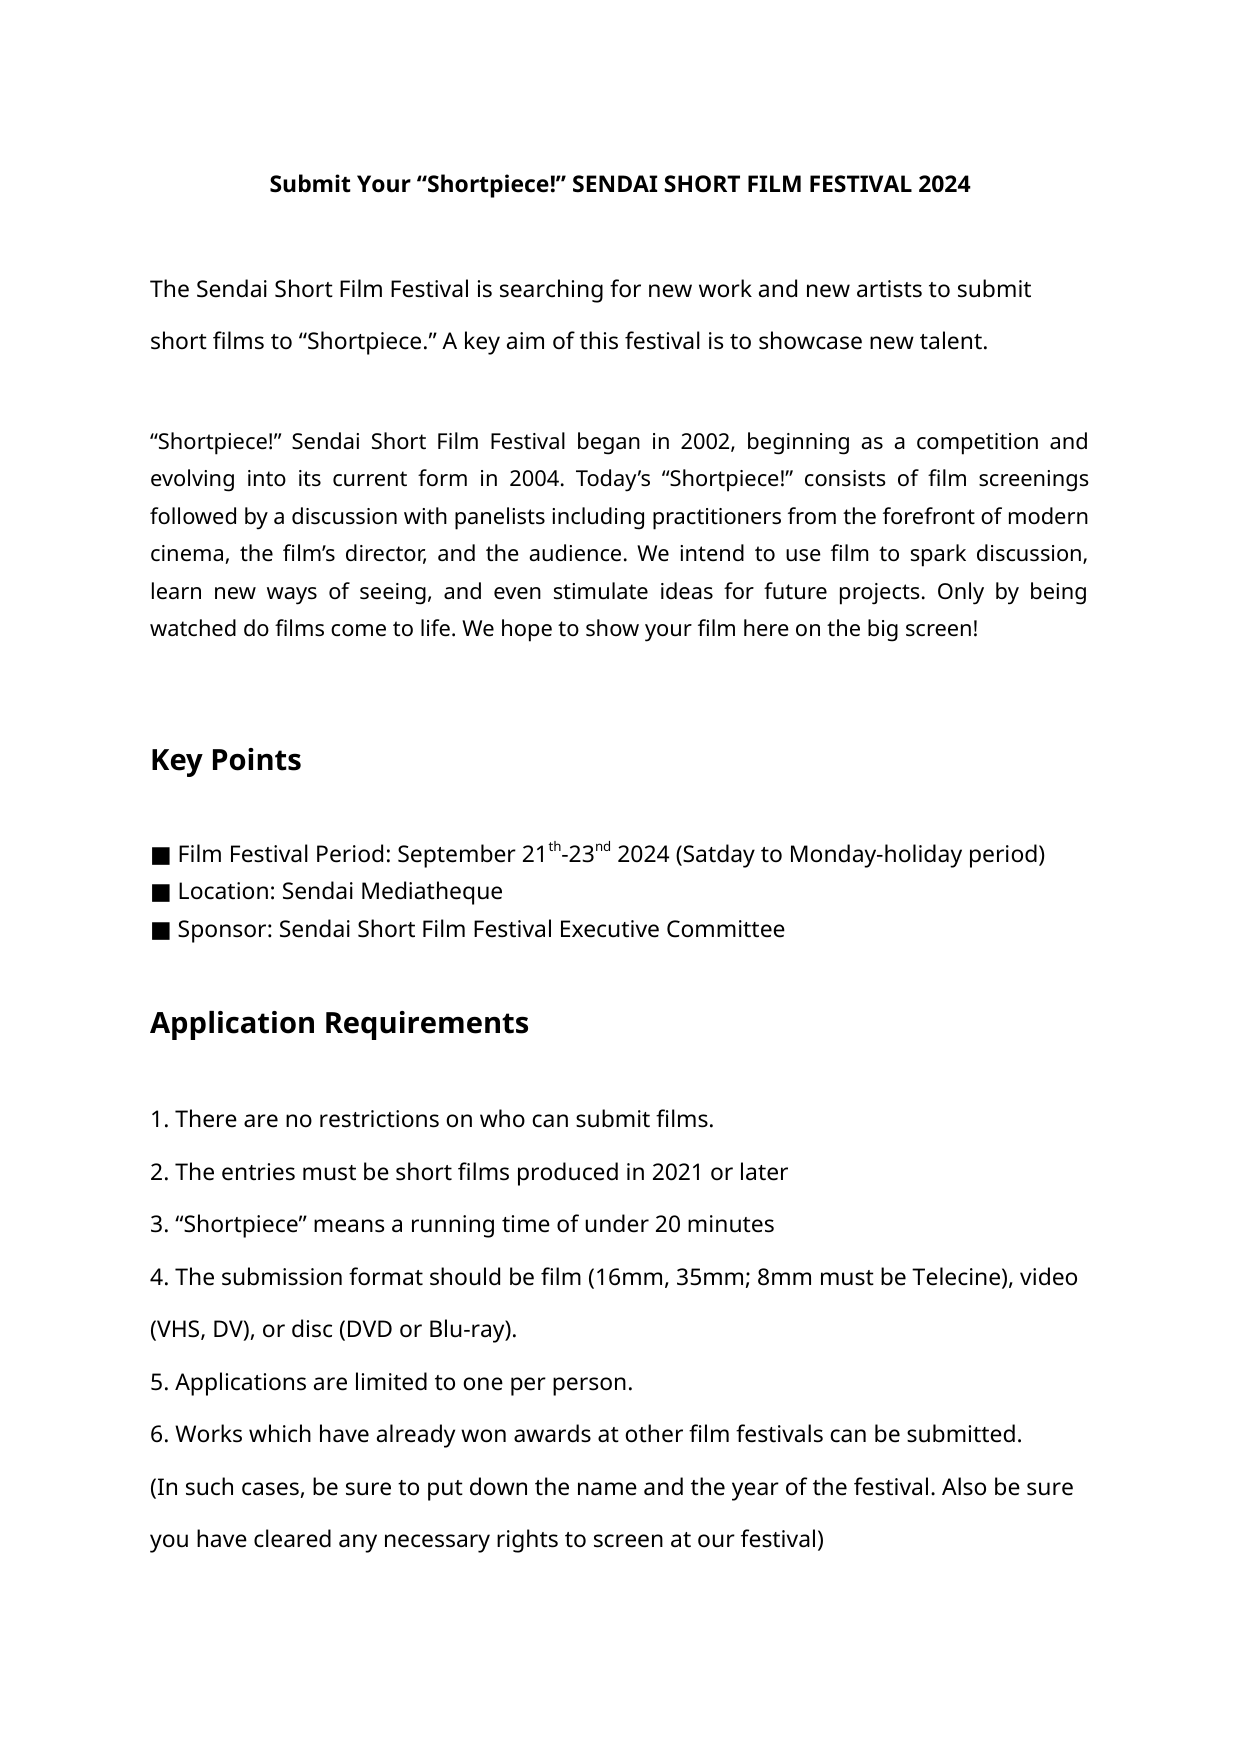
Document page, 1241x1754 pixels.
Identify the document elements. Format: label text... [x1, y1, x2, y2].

text ■ Sponsor: Sendai Short Film Festival Executive Committee [150, 909, 1090, 947]
text Application Requirements [150, 984, 1090, 1059]
text Submit Your “Shortpiece!” SENDAI SHORT FILM FESTIVAL 2024 [150, 164, 1090, 254]
text ■ Film Festival Period: September 21th-23nd 2024 (Satday to Monday-holiday period) [150, 834, 1090, 872]
text 1. There are no restrictions on who can submit films. 2. The entries must be short films produced in 2021 or later 3. “Shortpiece” means a running time of under 20 minutes 4. The submission format should be film (16mm, 35mm; 8mm must be Telecine), video (VHS, DV), or disc (DVD or Blu-ray). 5. Applications are limited to one per person. 6. Works which have already won awards at other film festivals can be submitted. (In such cases, be sure to put down the name and the year of the festival. Also be sure you have cleared any necessary rights to screen at our festival) [150, 1100, 1090, 1558]
text Key Points [150, 722, 1090, 797]
text ■ Location: Sendai Mediatheque [150, 872, 1090, 909]
text “Shortpiece!” Sendai Short Film Festival began in 2002, beginning as a competition and evolving into its current form in 2004. Today’s “Shortpiece!” consists of film screenings followed by a discussion with panelists including practitioners from the forefront of modern cinema, the film’s director, and the audience. We intend to use film to spark discussion, learn new ways of seeing, and even stimulate ideas for future projects. Only by being watched do films come to life. We hope to show your film here on the big screen! [150, 422, 1090, 647]
text The Sendai Short Film Festival is searching for new work and new artists to submit short films to “Shortpiece.” A key aim of this festival is to showcase new talent. [150, 269, 1090, 359]
